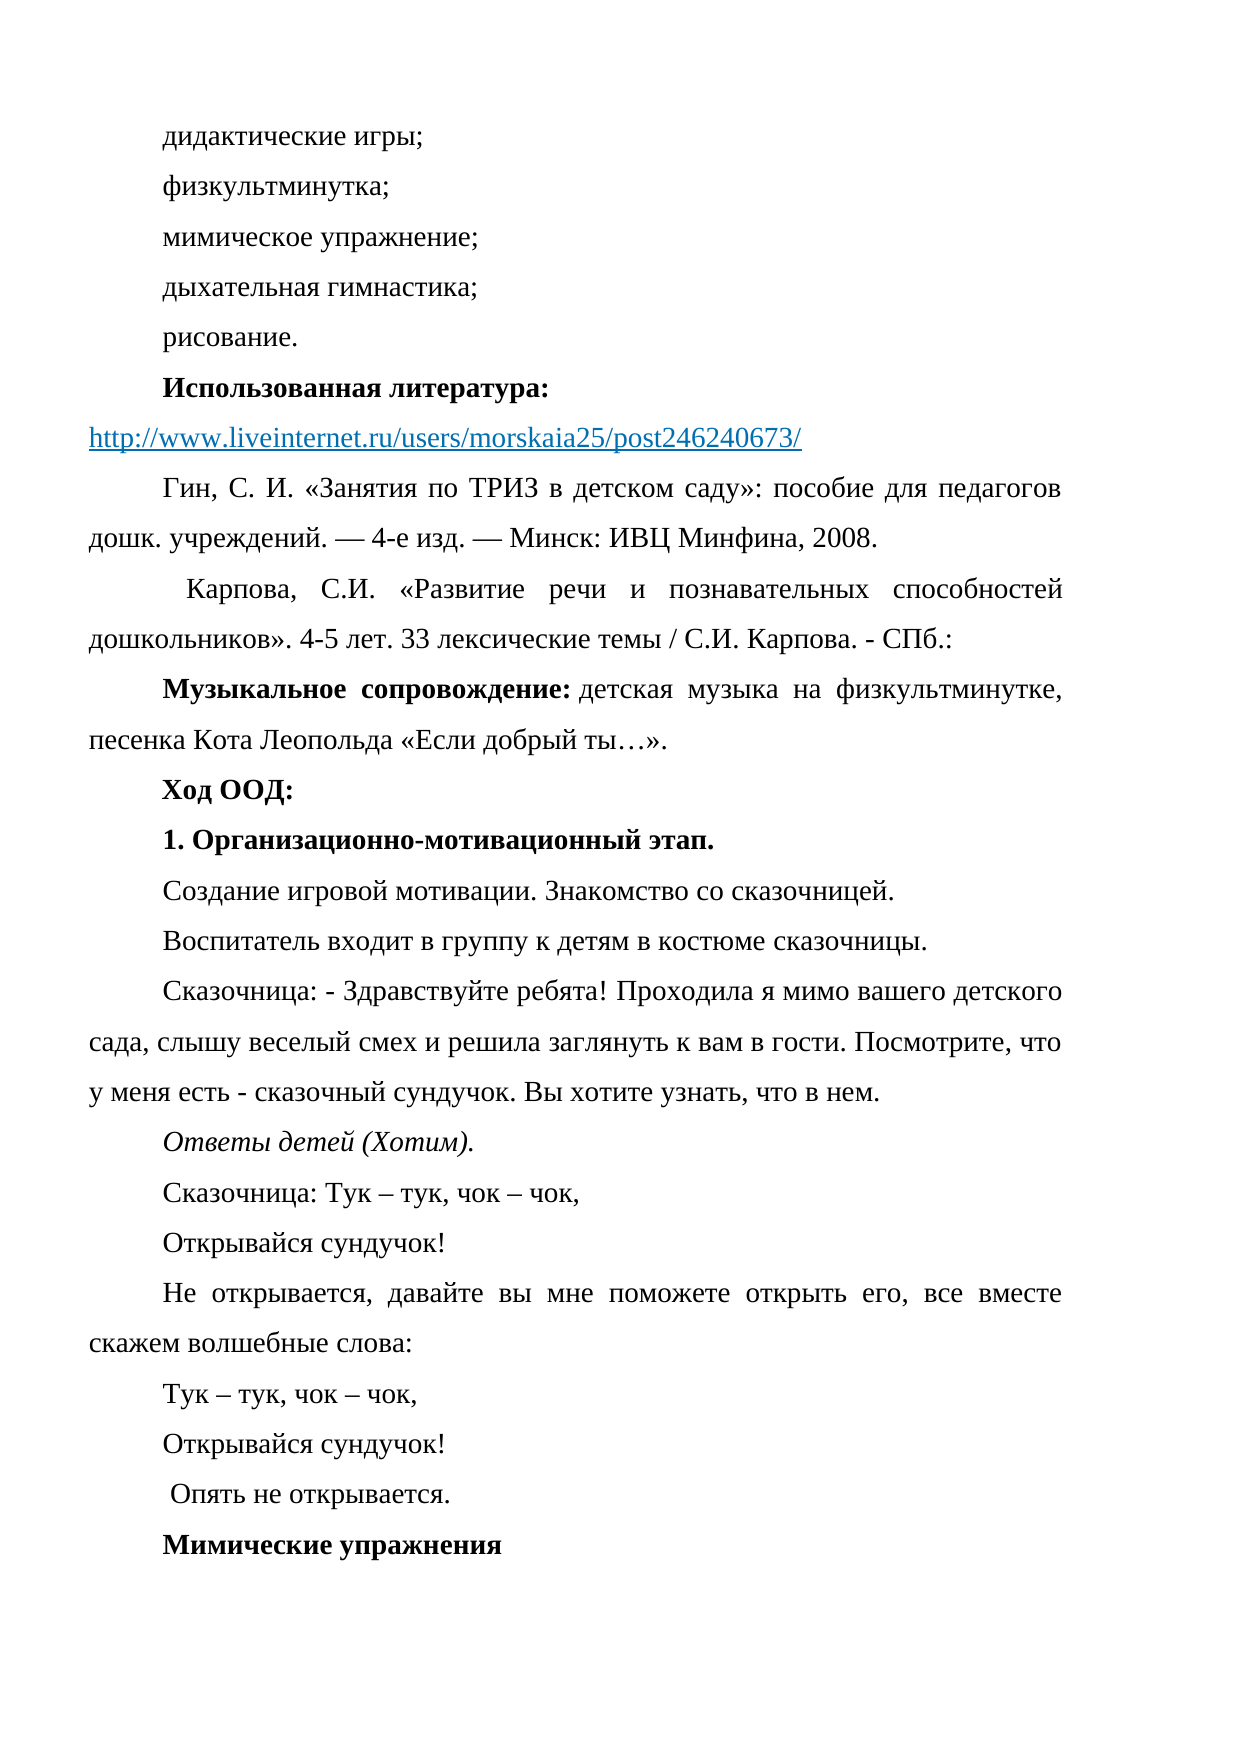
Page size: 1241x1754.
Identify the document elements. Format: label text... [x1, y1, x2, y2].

text Создание игровой мотивации. Знакомство со сказочницей. [88, 873, 1063, 906]
text 1. Организационно-мотивационный этап. [88, 822, 1063, 856]
text Воспитатель входит в группу к детям в костюме сказочницы. [88, 923, 1063, 957]
text дыхательная гимнастика; [88, 269, 1063, 303]
text Не открывается, давайте вы мне поможете открыть его, все вместе скажем волшебные слова: [88, 1275, 1063, 1359]
text Карпова, С.И. «Развитие речи и познавательных способностей дошкольников». 4-5 лет. 33 лексические темы / С.И. Карпова. - СПб.: [88, 571, 1063, 655]
text Мимические упражнения [88, 1527, 1063, 1560]
text Тук – тук, чок – чок, [88, 1376, 1063, 1409]
text Музыкальное сопровождение: детская музыка на физкультминутке, песенка Кота Леопольда «Если добрый ты…». [88, 672, 1063, 755]
text Ответы детей (Хотим). [88, 1124, 1063, 1158]
text мимическое упражнение; [88, 219, 1063, 252]
text Сказочница: Тук – тук, чок – чок, [88, 1175, 1063, 1208]
text Открывайся сундучок! [88, 1426, 1063, 1460]
text Ход ООД: [88, 772, 1063, 806]
text дидактические игры; [88, 118, 1063, 152]
text рисование. [88, 319, 1063, 353]
text Открывайся сундучок! [88, 1225, 1063, 1258]
text Использованная литература: [88, 370, 1063, 403]
text Гин, С. И. «Занятия по ТРИЗ в детском саду»: пособие для педагогов дошк. учреждений. — 4-е изд. — Минск: ИВЦ Минфина, 2008. [88, 470, 1063, 554]
text http://www.liveinternet.ru/users/morskaia25/post246240673/ [88, 420, 1063, 453]
text Опять не открывается. [88, 1477, 1063, 1510]
text физкультминутка; [88, 168, 1063, 202]
text Сказочница: - Здравствуйте ребята! Проходила я мимо вашего детского сада, слышу веселый смех и решила заглянуть к вам в гости. Посмотрите, что у меня есть - сказочный сундучок. Вы хотите узнать, что в нем. [88, 973, 1063, 1108]
